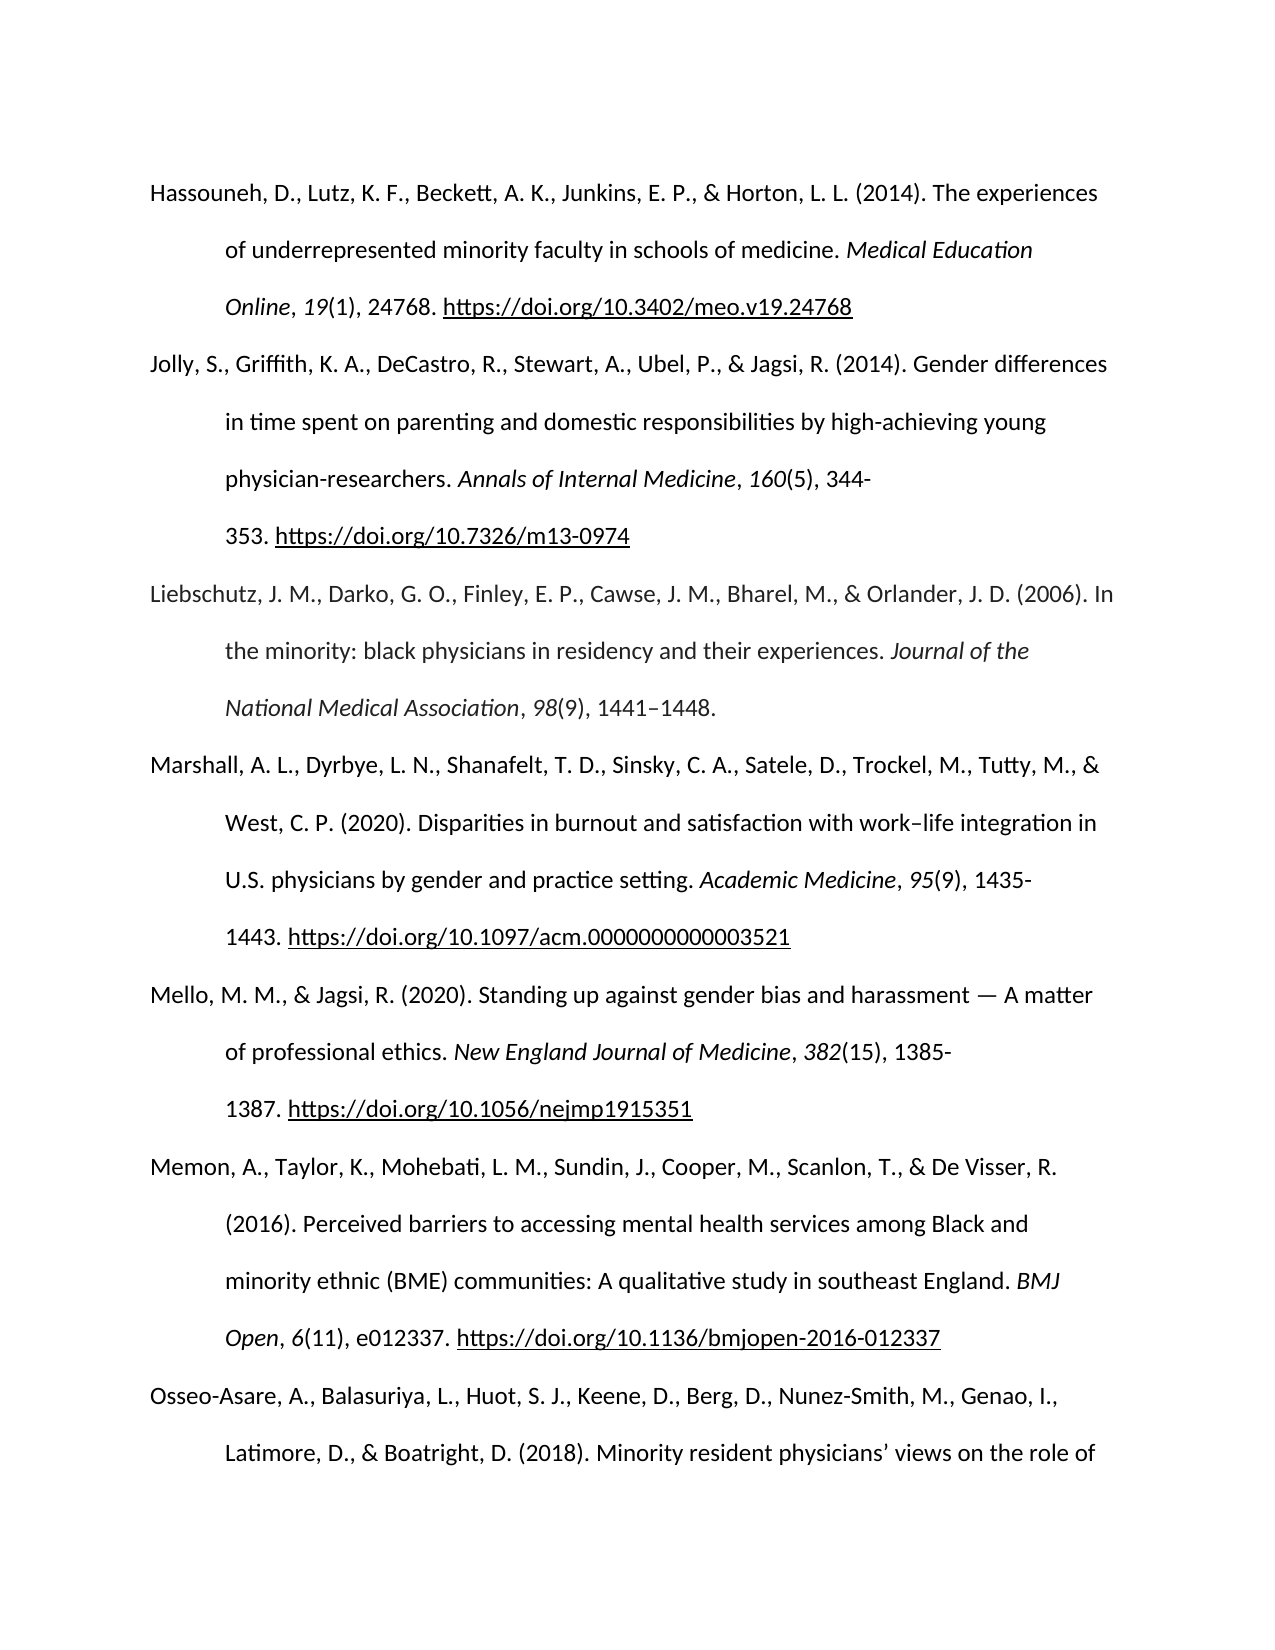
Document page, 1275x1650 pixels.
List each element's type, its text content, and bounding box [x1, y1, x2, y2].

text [150, 1353, 1117, 1468]
text Marshall, A. L., Dyrbye, L. N., Shanafelt, T. D., Sinsky, C. A., Satele, D., Trockel, M., Tutty, M., & West, C. P. (2020). Disparities in burnout and satisfaction with work–life integration in U.S. physicians by gender and practice setting. Academic Medicine, 95(9), 1435-1443. https://doi.org/10.1097/acm.0000000000003521 [150, 723, 1117, 952]
text Memon, A., Taylor, K., Mohebati, L. M., Sundin, J., Cooper, M., Scanlon, T., & De Visser, R. (2016). Perceived barriers to accessing mental health services among Black and minority ethnic (BME) communities: A qualitative study in southeast England. BMJ Open, 6(11), e012337. https://doi.org/10.1136/bmjopen-2016-012337 [150, 1124, 1117, 1353]
text Mello, M. M., & Jagsi, R. (2020). Standing up against gender bias and harassment — A matter of professional ethics. New England Journal of Medicine, 382(15), 1385-1387. https://doi.org/10.1056/nejmp1915351 [150, 952, 1117, 1124]
text Liebschutz, J. M., Darko, G. O., Finley, E. P., Cawse, J. M., Bharel, M., & Orlander, J. D. (2006). In the minority: black physicians in residency and their experiences. Journal of the National Medical Association, 98(9), 1441–1448. [150, 551, 1117, 723]
text Hassouneh, D., Lutz, K. F., Beckett, A. K., Junkins, E. P., & Horton, L. L. (2014). The experiences of underrepresented minority faculty in schools of medicine. Medical Education Online, 19(1), 24768. https://doi.org/10.3402/meo.v19.24768 [150, 150, 1117, 322]
text Jolly, S., Griffith, K. A., DeCastro, R., Stewart, A., Ubel, P., & Jagsi, R. (2014). Gender differences in time spent on parenting and domestic responsibilities by high-achieving young physician-researchers. Annals of Internal Medicine, 160(5), 344-353. https://doi.org/10.7326/m13-0974 [150, 322, 1117, 551]
